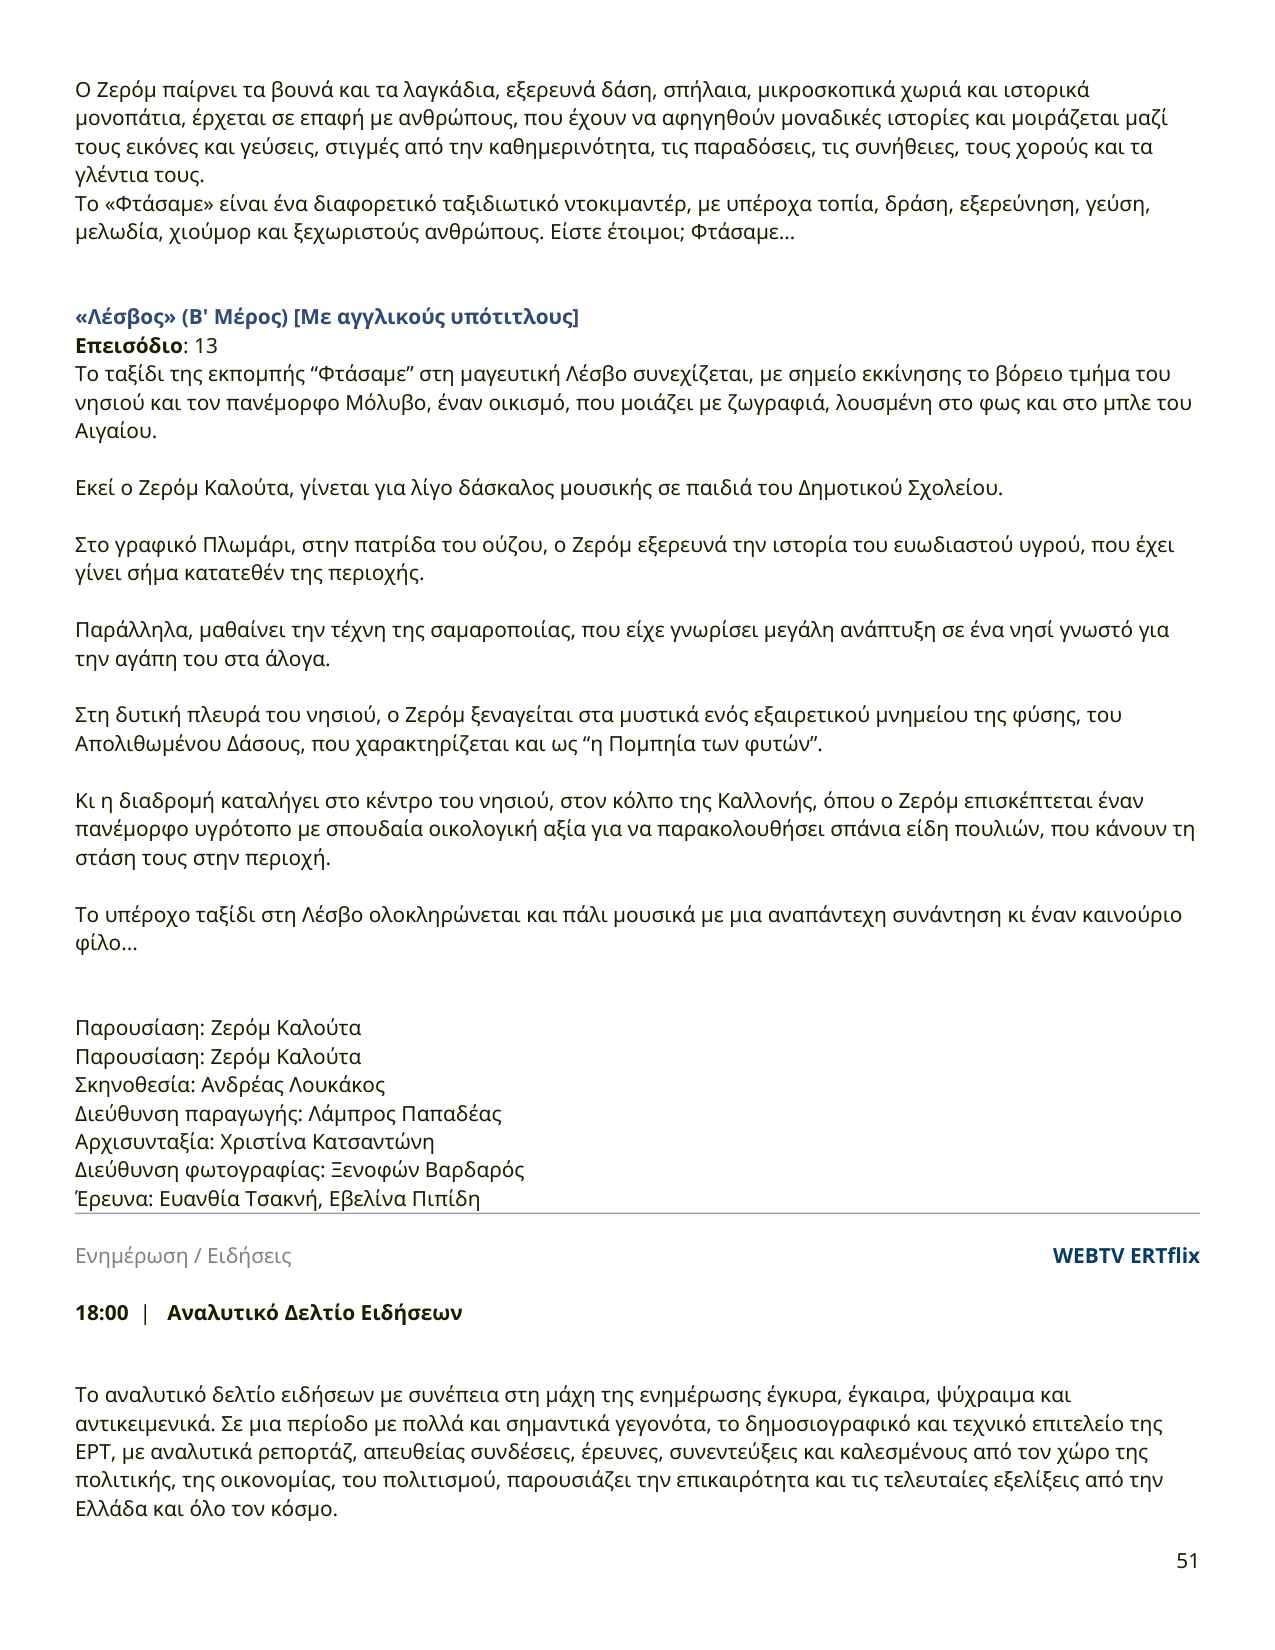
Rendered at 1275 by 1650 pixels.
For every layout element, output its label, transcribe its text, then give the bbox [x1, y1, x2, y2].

text «Λέσβος» (Β' Μέρος) [Με αγγλικούς υπότιτλους] Eπεισόδιο: 13 [75, 246, 1200, 359]
table_header Ενημέρωση / Ειδήσεις [75, 1241, 637, 1270]
text Το αναλυτικό δελτίο ειδήσεων με συνέπεια στη μάχη της ενημέρωσης έγκυρα, έγκαιρα, ψύχραιμα και αντικειμενικά. Σε μια περίοδο με πολλά και σημαντικά γεγονότα, το δημοσιογραφικό και τεχνικό επιτελείο της ΕΡΤ, με αναλυτικά ρεπορτάζ, απευθείας συνδέσεις, έρευνες, συνεντεύξεις και καλεσμένους από τον χώρο της πολιτικής, της οικονομίας, του πολιτισμού, παρουσιάζει την επικαιρότητα και τις τελευταίες εξελίξεις από την Ελλάδα και όλο τον κόσμο. [75, 1380, 1200, 1522]
text 18:00 | Αναλυτικό Δελτίο Ειδήσεων [75, 1270, 1200, 1355]
text Το ταξίδι της εκπομπής “Φτάσαμε” στη μαγευτική Λέσβο συνεχίζεται, με σημείο εκκίνησης το βόρειο τμήμα του νησιού και τον πανέμορφο Μόλυβο, έναν οικισμό, που μοιάζει με ζωγραφιά, λουσμένη στο φως και στο μπλε του Αιγαίου. Εκεί ο Ζερόμ Καλούτα, γίνεται για λίγο δάσκαλος μουσικής σε παιδιά του Δημοτικού Σχολείου. Στο γραφικό Πλωμάρι, στην πατρίδα του ούζου, ο Ζερόμ εξερευνά την ιστορία του ευωδιαστού υγρού, που έχει γίνει σήμα κατατεθέν της περιοχής. Παράλληλα, μαθαίνει την τέχνη της σαμαροποιίας, που είχε γνωρίσει μεγάλη ανάπτυξη σε ένα νησί γνωστό για την αγάπη του στα άλογα. Στη δυτική πλευρά του νησιού, ο Ζερόμ ξεναγείται στα μυστικά ενός εξαιρετικού μνημείου της φύσης, του Απολιθωμένου Δάσους, που χαρακτηρίζεται και ως “η Πομπηία των φυτών”. Κι η διαδρομή καταλήγει στο κέντρο του νησιού, στον κόλπο της Καλλονής, όπου ο Ζερόμ επισκέπτεται έναν πανέμορφο υγρότοπο με σπουδαία οικολογική αξία για να παρακολουθήσει σπάνια είδη πουλιών, που κάνουν τη στάση τους στην περιοχή. Το υπέροχο ταξίδι στη Λέσβο ολοκληρώνεται και πάλι μουσικά με μια αναπάντεχη συνάντηση κι έναν καινούριο φίλο... [75, 359, 1200, 957]
table_header WEBTV ERTflix [638, 1241, 1200, 1270]
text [75, 75, 1200, 246]
text Παρουσίαση: Ζερόμ Καλούτα Παρουσίαση: Ζερόμ Καλούτα Σκηνοθεσία: Ανδρέας Λουκάκος Διεύθυνση παραγωγής: Λάμπρος Παπαδέας Αρχισυνταξία: Χριστίνα Κατσαντώνη Διεύθυνση φωτογραφίας: Ξενοφών Βαρδαρός Έρευνα: Ευανθία Τσακνή, Εβελίνα Πιπίδη [75, 957, 1200, 1212]
